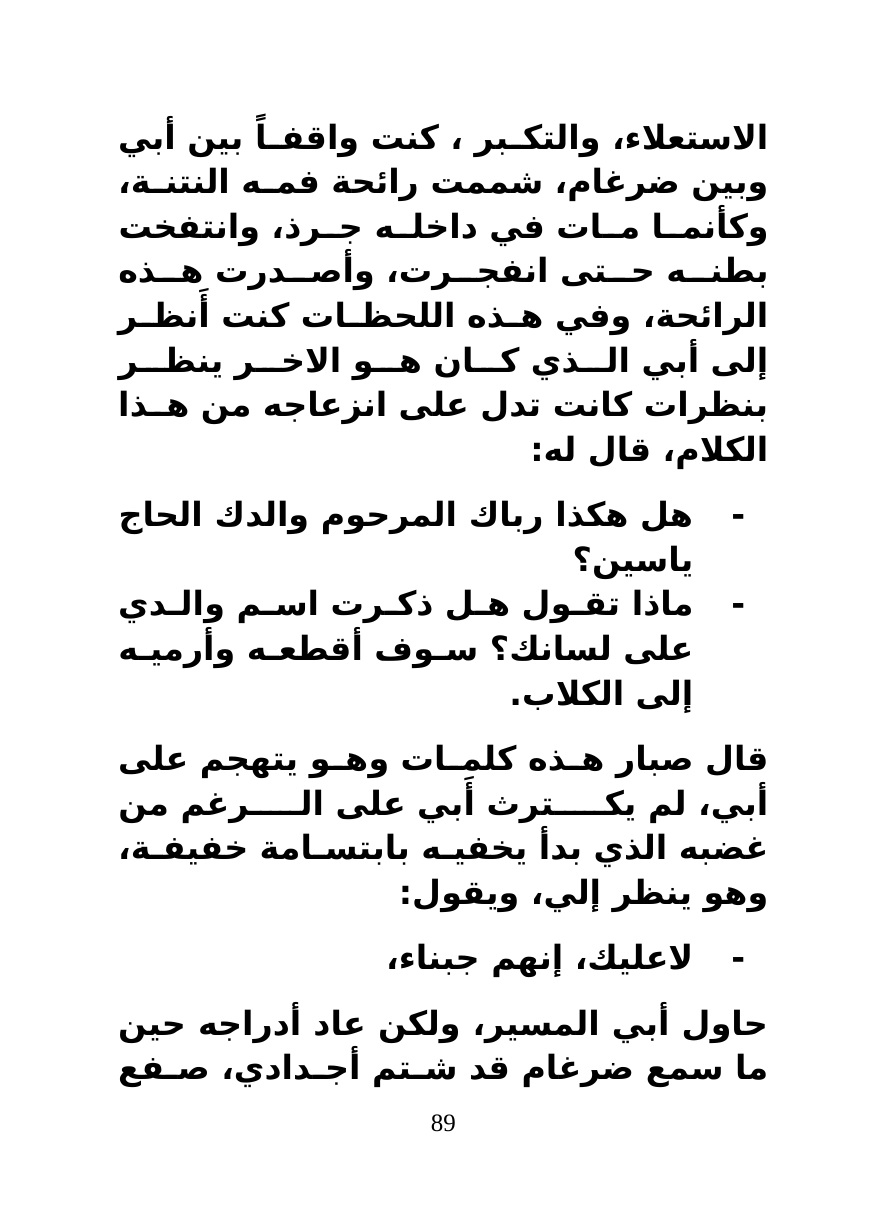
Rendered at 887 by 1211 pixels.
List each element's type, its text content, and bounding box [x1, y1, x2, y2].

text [118, 118, 768, 469]
list لاعليك، إنهم جبناء، [118, 938, 731, 977]
text قال صبار هذه كلمات وهو يتهجم على أبي، لم يكترث أَبي على الرغم من غضبه الذي بدأ يخفيه بابتسامة خفيفة، وهو ينظر إلي، ويقول: [118, 739, 768, 912]
list ماذا تقول هل ذكرت اسم والدي على لسانك؟ سوف أقطعه وأرميه إلى الكلاب. [118, 585, 731, 713]
list هل هكذا رباك المرحوم والدك الحاج ياسين؟ [118, 496, 731, 579]
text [118, 1004, 768, 1087]
